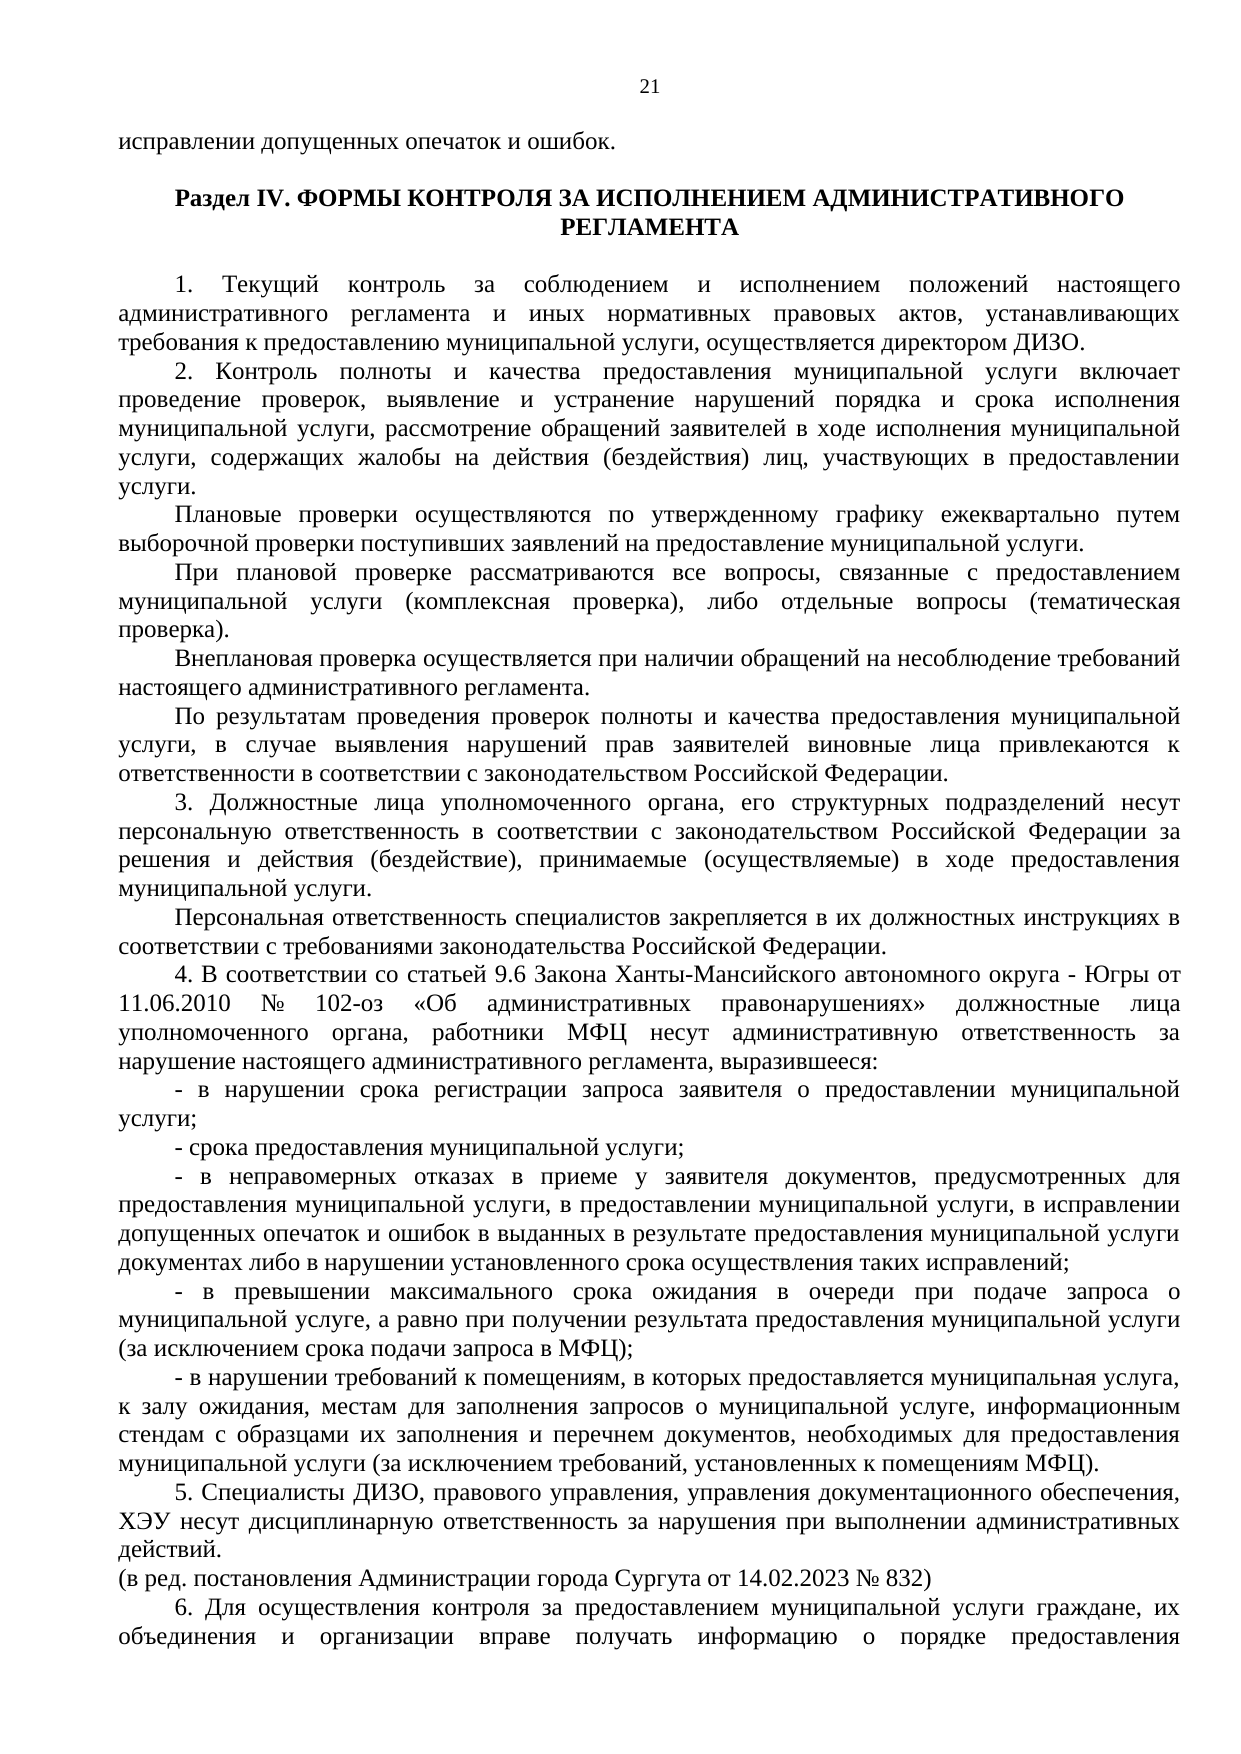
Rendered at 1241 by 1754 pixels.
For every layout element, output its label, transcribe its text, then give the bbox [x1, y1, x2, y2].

text - в нарушении срока регистрации запроса заявителя о предоставлении муниципальной услуги; [118, 1074, 1181, 1132]
text 1. Текущий контроль за соблюдением и исполнением положений настоящего административного регламента и иных нормативных правовых актов, устанавливающих требования к предоставлению муниципальной услуги, осуществляется директором ДИЗО. [118, 269, 1181, 356]
text (в ред. постановления Администрации города Сургута от 14.02.2023 № 832) [118, 1563, 1181, 1592]
text - в превышении максимального срока ожидания в очереди при подаче запроса о муниципальной услуге, а равно при получении результата предоставления муниципальной услуги (за исключением срока подачи запроса в МФЦ); [118, 1276, 1181, 1362]
text По результатам проведения проверок полноты и качества предоставления муниципальной услуги, в случае выявления нарушений прав заявителей виновные лица привлекаются к ответственности в соответствии с законодательством Российской Федерации. [118, 701, 1181, 787]
text 5. Специалисты ДИЗО, правового управления, управления документационного обеспечения, ХЭУ несут дисциплинарную ответственность за нарушения при выполнении административных действий. [118, 1477, 1181, 1563]
text - в нарушении требований к помещениям, в которых предоставляется муниципальная услуга, к залу ожидания, местам для заполнения запросов о муниципальной услуге, информационным стендам с образцами их заполнения и перечнем документов, необходимых для предоставления муниципальной услуги (за исключением требований, установленных к помещениям МФЦ). [118, 1362, 1181, 1477]
text - срока предоставления муниципальной услуги; [118, 1132, 1181, 1161]
title Раздел IV. ФОРМЫ КОНТРОЛЯ ЗА ИСПОЛНЕНИЕМ АДМИНИСТРАТИВНОГО [118, 183, 1181, 212]
text 2. Контроль полноты и качества предоставления муниципальной услуги включает проведение проверок, выявление и устранение нарушений порядка и срока исполнения муниципальной услуги, рассмотрение обращений заявителей в ходе исполнения муниципальной услуги, содержащих жалобы на действия (бездействия) лиц, участвующих в предоставлении услуги. [118, 356, 1181, 499]
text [118, 1592, 1181, 1649]
text 4. В соответствии со статьей 9.6 Закона Ханты-Мансийского автономного округа - Югры от 11.06.2010 № 102-оз «Об административных правонарушениях» должностные лица уполномоченного органа, работники МФЦ несут административную ответственность за нарушение настоящего административного регламента, выразившееся: [118, 959, 1181, 1074]
title РЕГЛАМЕНТА [118, 212, 1181, 241]
text 3. Должностные лица уполномоченного органа, его структурных подразделений несут персональную ответственность в соответствии с законодательством Российской Федерации за решения и действия (бездействие), принимаемые (осуществляемые) в ходе предоставления муниципальной услуги. [118, 787, 1181, 902]
text Персональная ответственность специалистов закрепляется в их должностных инструкциях в соответствии с требованиями законодательства Российской Федерации. [118, 902, 1181, 959]
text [118, 126, 1181, 154]
text При плановой проверке рассматриваются все вопросы, связанные с предоставлением муниципальной услуги (комплексная проверка), либо отдельные вопросы (тематическая проверка). [118, 557, 1181, 643]
text - в неправомерных отказах в приеме у заявителя документов, предусмотренных для предоставления муниципальной услуги, в предоставлении муниципальной услуги, в исправлении допущенных опечаток и ошибок в выданных в результате предоставления муниципальной услуги документах либо в нарушении установленного срока осуществления таких исправлений; [118, 1161, 1181, 1276]
text Плановые проверки осуществляются по утвержденному графику ежеквартально путем выборочной проверки поступивших заявлений на предоставление муниципальной услуги. [118, 499, 1181, 557]
text Внеплановая проверка осуществляется при наличии обращений на несоблюдение требований настоящего административного регламента. [118, 643, 1181, 701]
